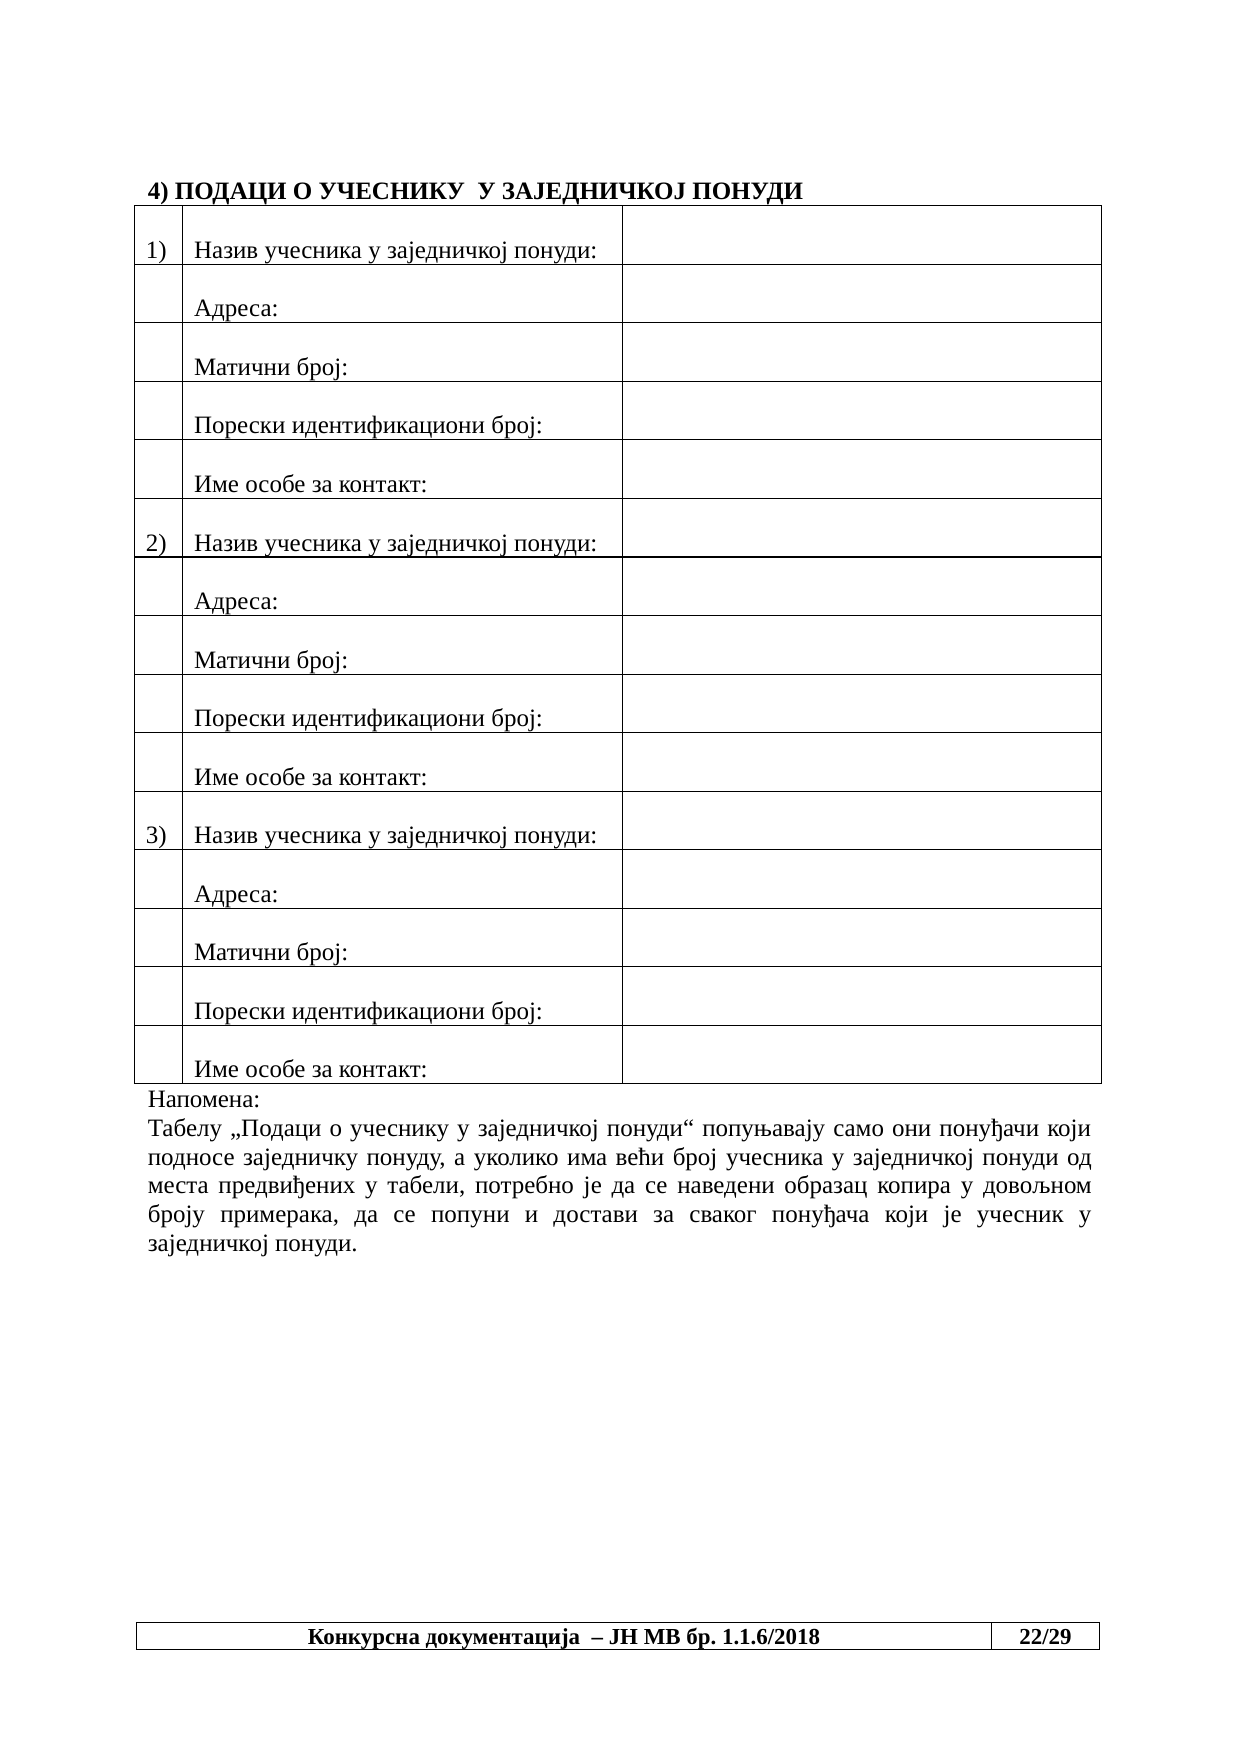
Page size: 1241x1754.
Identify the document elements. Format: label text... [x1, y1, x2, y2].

table_cell [135, 323, 182, 381]
table_header Назив учесника у заједничкој понуди: [183, 206, 622, 264]
table_cell Адреса: [183, 850, 622, 908]
table_cell [623, 440, 1101, 498]
text Табелу „Подаци о учеснику у заједничкој понуди“ попуњавају само они понуђачи који подносе заједничку понуду, а уколико има већи број учесника у заједничкој понуди од места предвиђених у табели, потребно је да се наведени образац копира у довољном броју примерака, да се попуни и достави за сваког понуђача који је учесник у заједничкој понуди. [148, 1113, 1093, 1257]
table_header 1) [135, 206, 182, 264]
table_cell [135, 382, 182, 439]
text Напомена: [148, 1084, 1093, 1113]
table_cell [623, 850, 1101, 908]
table_cell [135, 675, 182, 732]
table_cell Порески идентификациони број: [183, 382, 622, 439]
table_cell [135, 909, 182, 966]
table_cell 2) [135, 499, 182, 556]
table_cell [135, 967, 182, 1025]
table_cell Порески идентификациони број: [183, 967, 622, 1025]
table_cell [135, 1026, 182, 1083]
table_cell [623, 265, 1101, 322]
table_cell Име особе за контакт: [183, 733, 622, 791]
table_cell [623, 382, 1101, 439]
table_cell Назив учесника у заједничкој понуди: [183, 792, 622, 849]
table_cell [135, 558, 182, 615]
table_cell [623, 1026, 1101, 1083]
table_cell [623, 323, 1101, 381]
text 4) ПОДАЦИ О УЧЕСНИКУ У ЗАЈЕДНИЧКОЈ ПОНУДИ [148, 176, 1093, 205]
table_cell [623, 733, 1101, 791]
table_cell Матични број: [183, 323, 622, 381]
table_cell 3) [135, 792, 182, 849]
table_cell Адреса: [183, 558, 622, 615]
table_cell [135, 616, 182, 673]
table_cell [623, 616, 1101, 673]
table_cell [623, 499, 1101, 556]
table_cell [623, 675, 1101, 732]
table_cell [623, 909, 1101, 966]
table_cell [623, 558, 1101, 615]
table_header [623, 206, 1101, 264]
table_cell [623, 792, 1101, 849]
table_cell [135, 733, 182, 791]
table_cell Адреса: [183, 265, 622, 322]
table_cell Матични број: [183, 909, 622, 966]
table_cell [135, 265, 182, 322]
table_cell [623, 967, 1101, 1025]
table_cell Матични број: [183, 616, 622, 673]
table_cell [135, 440, 182, 498]
table_cell Назив учесника у заједничкој понуди: [183, 499, 622, 556]
table_cell Име особе за контакт: [183, 440, 622, 498]
table_cell [135, 850, 182, 908]
table_cell Име особе за контакт: [183, 1026, 622, 1083]
table_cell Порески идентификациони број: [183, 675, 622, 732]
